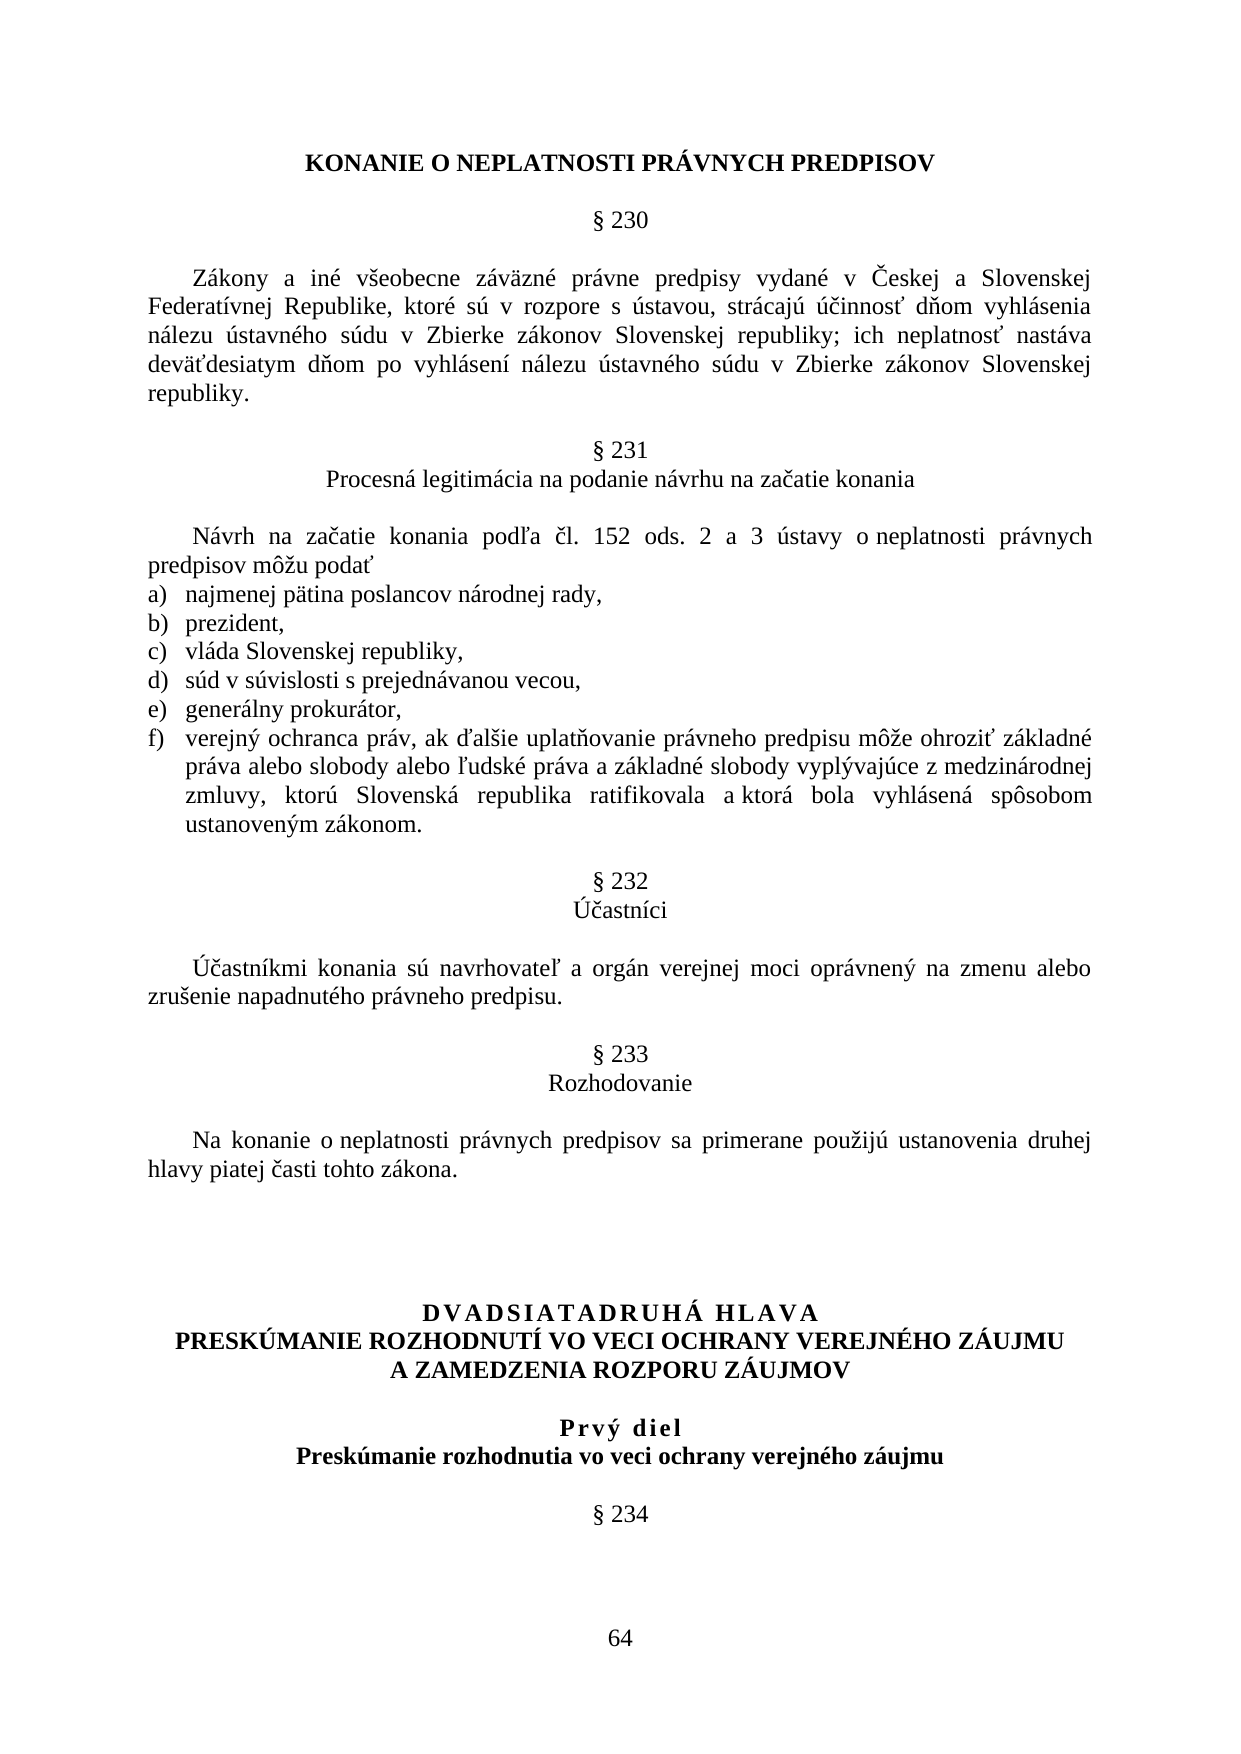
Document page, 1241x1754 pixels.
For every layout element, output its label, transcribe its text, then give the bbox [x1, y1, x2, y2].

subtitle Preskúmanie rozhodnutia vo veci ochrany verejného záujmu [148, 1441, 1092, 1470]
text § 230 [148, 205, 1092, 234]
text a zamedzenia rozporu záujmov [148, 1355, 1092, 1384]
text Rozhodovanie [148, 1068, 1092, 1096]
text Návrh na začatie konania podľa čl. 152 ods. 2 a 3 ústavy o neplatnosti právnych predpisov môžu podať [148, 521, 1092, 579]
list verejný ochranca práv, ak ďalšie uplatňovanie právneho predpisu môže ohroziť základné práva alebo slobody alebo ľudské práva a základné slobody vyplývajúce z medzinárodnej zmluvy, ktorú Slovenská republika ratifikovala a ktorá bola vyhlásená spôsobom ustanoveným zákonom. [148, 723, 1092, 838]
list prezident, [148, 608, 1092, 636]
text Prvý diel [148, 1413, 1092, 1441]
text Zákony a iné všeobecne záväzné právne predpisy vydané v Českej a Slovenskej Federatívnej Republike, ktoré sú v rozpore s ústavou, strácajú účinnosť dňom vyhlásenia nálezu ústavného súdu v Zbierke zákonov Slovenskej republiky; ich neplatnosť nastáva deväťdesiatym dňom po vyhlásení nálezu ústavného súdu v Zbierke zákonov Slovenskej republiky. [148, 263, 1092, 406]
text Procesná legitimácia na podanie návrhu na začatie konania [148, 464, 1092, 493]
text § 232 [148, 866, 1092, 895]
text § 234 [148, 1499, 1092, 1528]
text § 231 [148, 435, 1092, 464]
subtitle Konanie o neplatnosti právnych predpisov [148, 148, 1092, 176]
text Na konanie o neplatnosti právnych predpisov sa primerane použijú ustanovenia druhej hlavy piatej časti tohto zákona. [148, 1125, 1092, 1183]
text dvadsiatadruhá hlava [148, 1298, 1092, 1326]
text § 233 [148, 1039, 1092, 1068]
list súd v súvislosti s prejednávanou vecou, [148, 665, 1092, 694]
list generálny prokurátor, [148, 694, 1092, 723]
list vláda Slovenskej republiky, [148, 636, 1092, 665]
list najmenej pätina poslancov národnej rady, [148, 579, 1092, 608]
text Účastníci [148, 895, 1092, 924]
text Účastníkmi konania sú navrhovateľ a orgán verejnej moci oprávnený na zmenu alebo zrušenie napadnutého právneho predpisu. [148, 953, 1092, 1010]
subtitle Preskúmanie rozhodnutí vo veci ochrany verejného záujmu [148, 1326, 1092, 1355]
